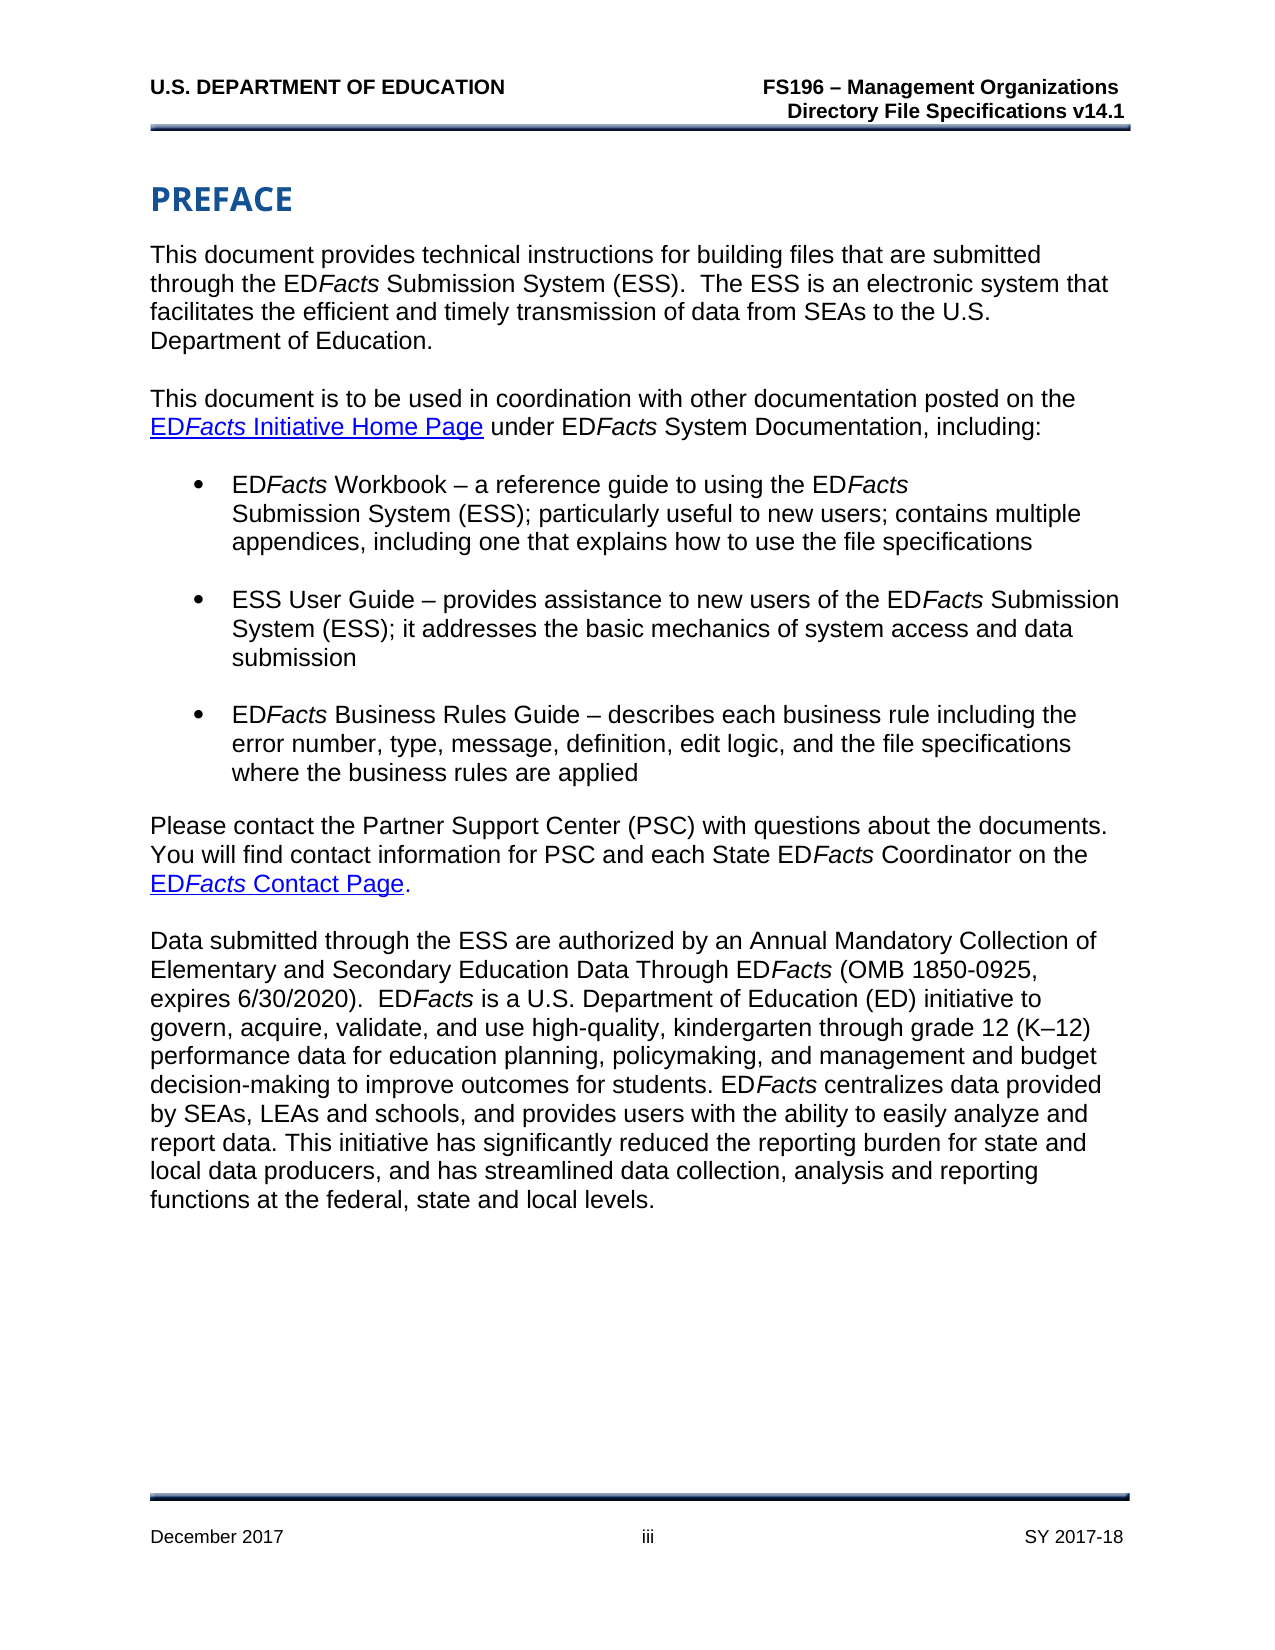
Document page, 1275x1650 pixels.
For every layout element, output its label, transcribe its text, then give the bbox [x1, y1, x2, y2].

text Submission System (ESS); particularly useful to new users; contains multiple appendices, including one that explains how to use the file specifications [232, 499, 1125, 556]
list ESS User Guide – provides assistance to new users of the EDFacts Submission System (ESS); it addresses the basic mechanics of system access and data submission [194, 585, 1125, 671]
text Please contact the Partner Support Center (PSC) with questions about the documents. You will find contact information for PSC and each State EDFacts Coordinator on the EDFacts Contact Page. [150, 811, 1125, 898]
picture [150, 122, 1138, 131]
list EDFacts Business Rules Guide – describes each business rule including the error number, type, message, definition, edit logic, and the file specifications where the business rules are applied [194, 700, 1125, 786]
text This document provides technical instructions for building files that are submitted through the EDFacts Submission System (ESS). The ESS is an electronic system that facilitates the efficient and timely transmission of data from SEAs to the U.S. Department of Education. [150, 240, 1125, 355]
picture [150, 1493, 1130, 1501]
list EDFacts Workbook – a reference guide to using the EDFacts [194, 470, 1125, 499]
text PREFACE [150, 176, 1125, 221]
text Data submitted through the ESS are authorized by an Annual Mandatory Collection of Elementary and Secondary Education Data Through EDFacts (OMB 1850-0925, expires 6/30/2020). EDFacts is a U.S. Department of Education (ED) initiative to govern, acquire, validate, and use high-quality, kindergarten through grade 12 (K–12) performance data for education planning, policymaking, and management and budget decision-making to improve outcomes for students. EDFacts centralizes data provided by SEAs, LEAs and schools, and provides users with the ability to easily analyze and report data. This initiative has significantly reduced the reporting burden for state and local data producers, and has streamlined data collection, analysis and reporting functions at the federal, state and local levels. [150, 926, 1125, 1214]
text This document is to be used in coordination with other documentation posted on the EDFacts Initiative Home Page under EDFacts System Documentation, including: [150, 383, 1125, 441]
